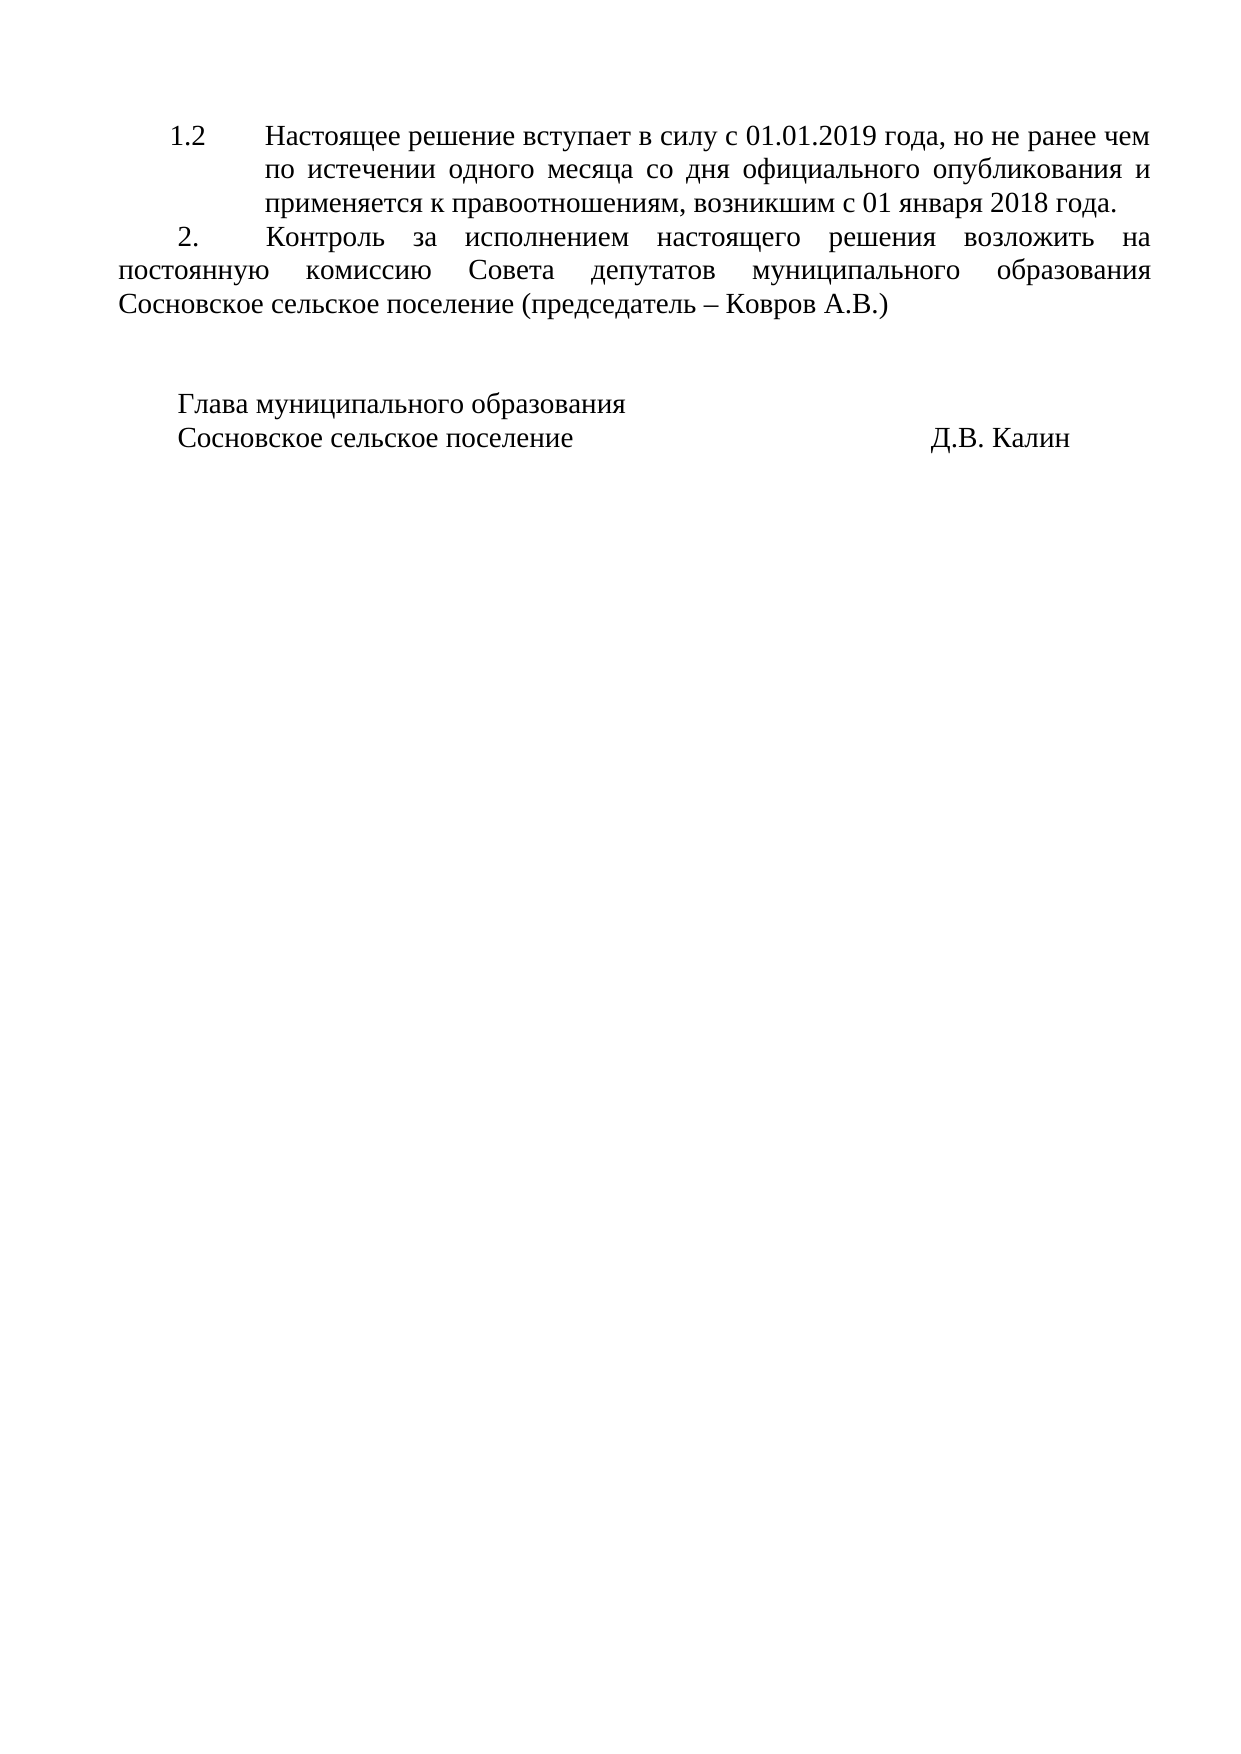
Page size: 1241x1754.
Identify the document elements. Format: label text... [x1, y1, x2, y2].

list Сосновское сельское поселение Д.В. Калин [177, 420, 1152, 453]
list Настоящее решение вступает в силу с 01.01.2019 года, но не ранее чем по истечении одного месяца со дня официального опубликования и применяется к правоотношениям, возникшим с 01 января 2018 года. [169, 118, 1152, 219]
list Глава муниципального образования [177, 386, 1152, 420]
list Контроль за исполнением настоящего решения возложить на постоянную комиссию Совета депутатов муниципального образования Сосновское сельское поселение (председатель – Ковров А.В.) [118, 219, 1152, 319]
